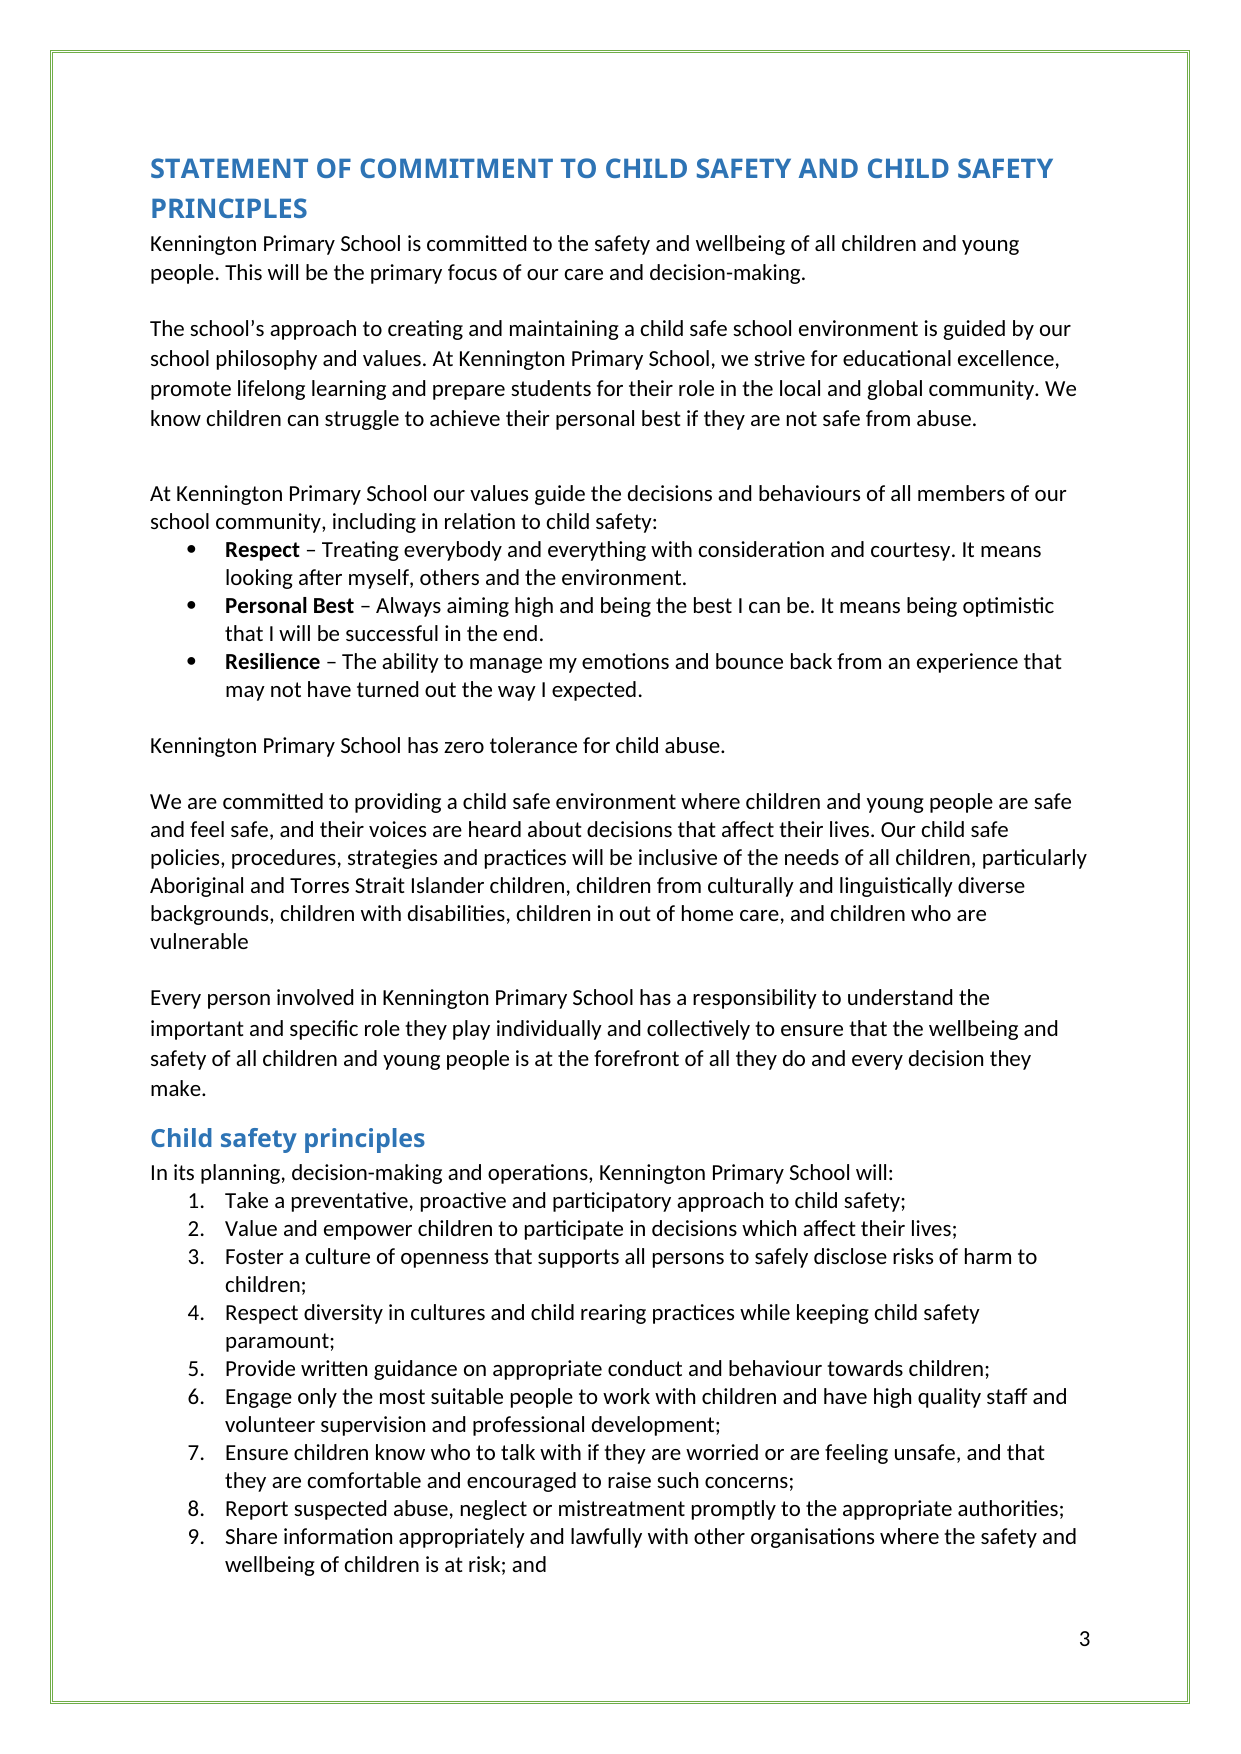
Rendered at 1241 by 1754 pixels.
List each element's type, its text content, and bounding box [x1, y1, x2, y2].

list Engage only the most suitable people to work with children and have high quality staff and volunteer supervision and professional development; [187, 1382, 1090, 1438]
list Share information appropriately and lawfully with other organisations where the safety and wellbeing of children is at risk; and [187, 1522, 1090, 1578]
text We are committed to providing a child safe environment where children and young people are safe and feel safe, and their voices are heard about decisions that affect their lives. Our child safe policies, procedures, strategies and practices will be inclusive of the needs of all children, particularly Aboriginal and Torres Strait Islander children, children from culturally and linguistically diverse backgrounds, children with disabilities, children in out of home care, and children who are vulnerable [150, 787, 1090, 956]
list Report suspected abuse, neglect or mistreatment promptly to the appropriate authorities; [187, 1494, 1090, 1522]
list Personal Best – Always aiming high and being the best I can be. It means being optimistic that I will be successful in the end. [187, 591, 1090, 647]
list Value and empower children to participate in decisions which affect their lives; [187, 1214, 1090, 1242]
list Foster a culture of openness that supports all persons to safely disclose risks of harm to children; [187, 1242, 1090, 1298]
text In its planning, decision-making and operations, Kennington Primary School will: [150, 1158, 1090, 1186]
list Provide written guidance on appropriate conduct and behaviour towards children; [187, 1354, 1090, 1382]
list Respect – Treating everybody and everything with consideration and courtesy. It means looking after myself, others and the environment. [187, 535, 1090, 591]
text Kennington Primary School has zero tolerance for child abuse. [150, 731, 1090, 759]
list Respect diversity in cultures and child rearing practices while keeping child safety paramount; [187, 1298, 1090, 1354]
subtitle STATEMENT OF COMMITMENT TO CHILD SAFETY AND CHILD SAFETY PRINCIPLES [150, 150, 1090, 227]
text The school’s approach to creating and maintaining a child safe school environment is guided by our school philosophy and values. At Kennington Primary School, we strive for educational excellence, promote lifelong learning and prepare students for their role in the local and global community. We know children can struggle to achieve their personal best if they are not safe from abuse. [150, 314, 1090, 432]
subtitle Child safety principles [150, 1121, 1090, 1155]
text Every person involved in Kennington Primary School has a responsibility to understand the important and specific role they play individually and collectively to ensure that the wellbeing and safety of all children and young people is at the forefront of all they do and every decision they make. [150, 983, 1090, 1102]
list Ensure children know who to talk with if they are worried or are feeling unsafe, and that they are comfortable and encouraged to raise such concerns; [187, 1438, 1090, 1494]
list Take a preventative, proactive and participatory approach to child safety; [187, 1186, 1090, 1214]
list Resilience – The ability to manage my emotions and bounce back from an experience that may not have turned out the way I expected. [187, 647, 1090, 703]
text Kennington Primary School is committed to the safety and wellbeing of all children and young people. This will be the primary focus of our care and decision-making. [150, 229, 1090, 286]
text At Kennington Primary School our values guide the decisions and behaviours of all members of our school community, including in relation to child safety: [150, 479, 1090, 535]
